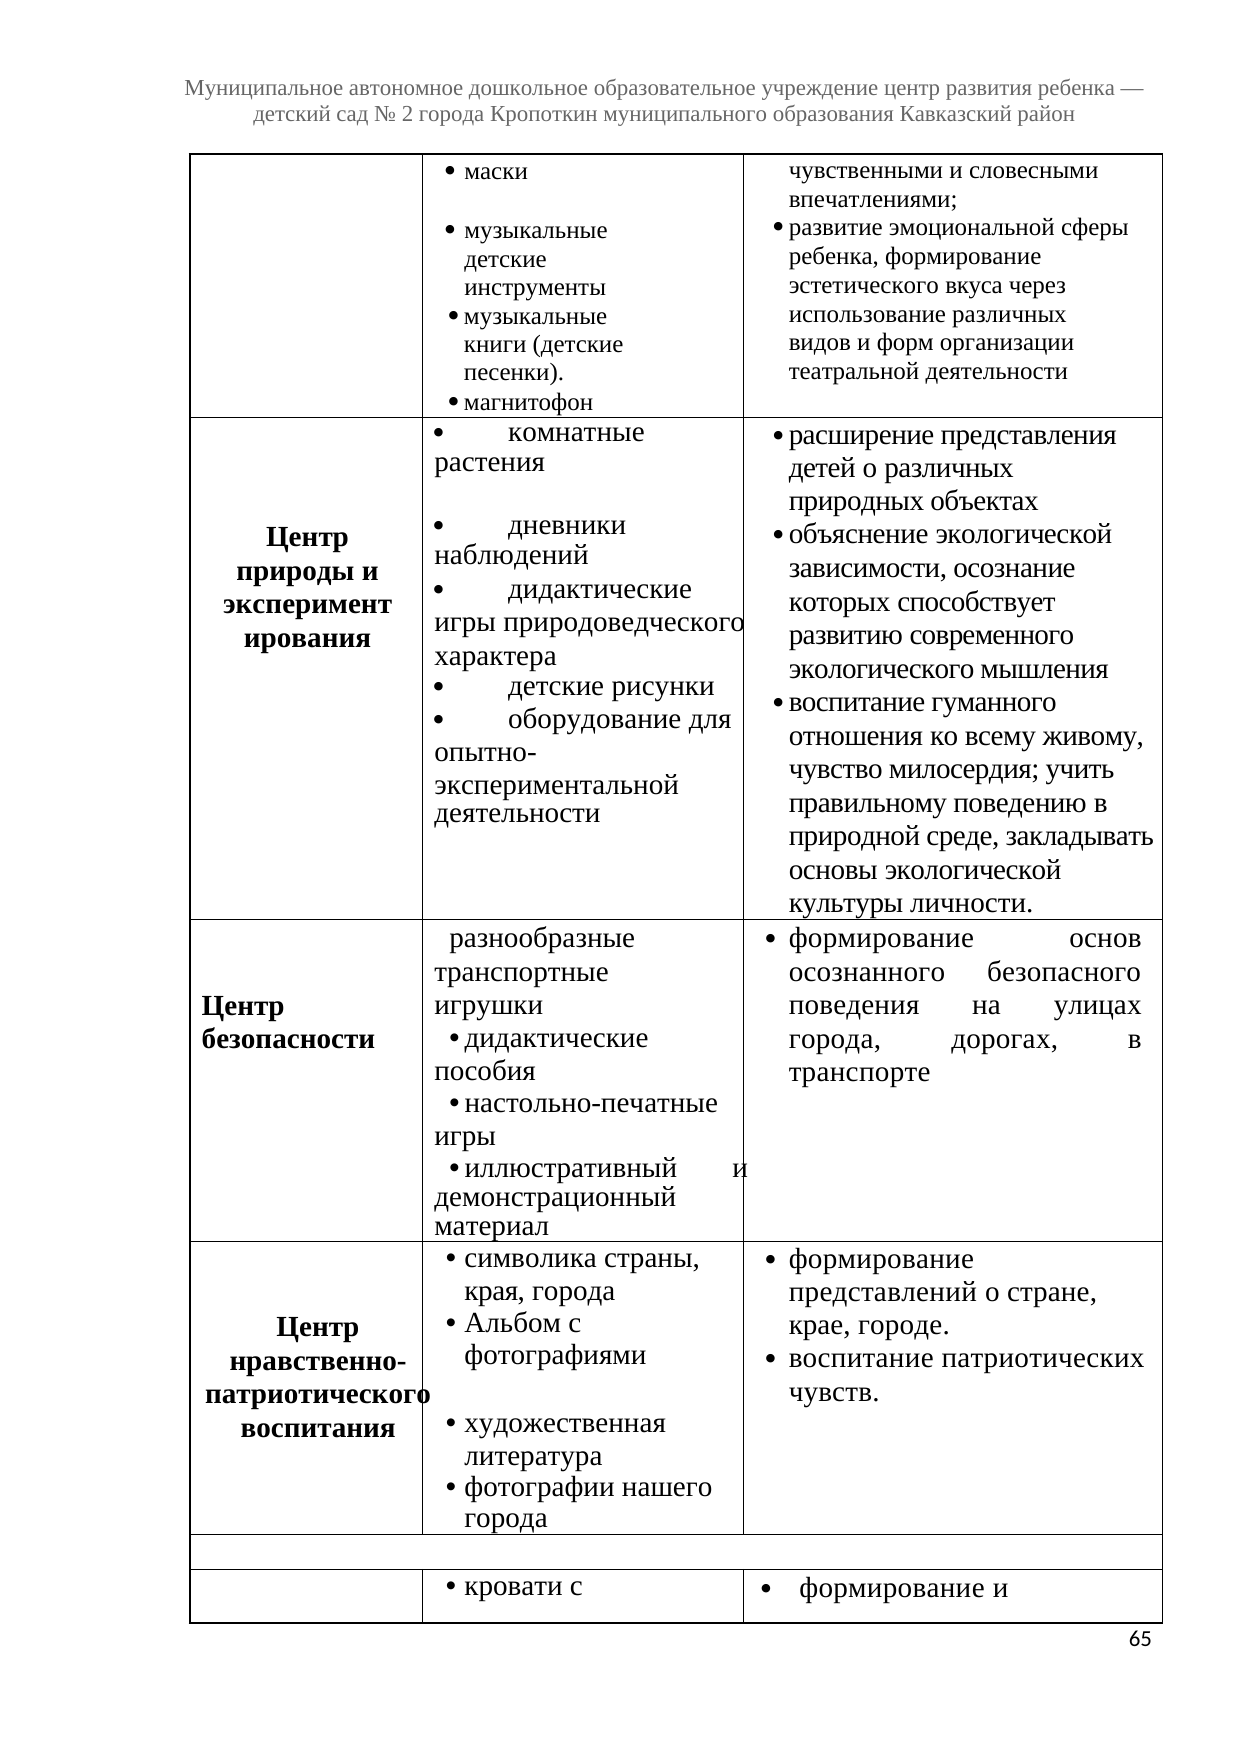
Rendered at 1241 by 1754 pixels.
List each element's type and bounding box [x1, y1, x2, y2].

table_cell [744, 920, 1162, 1241]
table_cell [191, 418, 422, 919]
table_cell [191, 155, 422, 417]
table_cell [423, 1570, 743, 1622]
table_cell [191, 920, 422, 1241]
table_cell [744, 155, 1162, 417]
table_cell [191, 1535, 1162, 1569]
table_cell [191, 1242, 422, 1534]
table_cell [744, 418, 1162, 919]
table_cell [423, 920, 743, 1241]
table_cell [423, 418, 743, 919]
table_cell [423, 1242, 743, 1534]
table_cell [191, 1570, 422, 1622]
table_cell [744, 1570, 1162, 1622]
table_cell [744, 1242, 1162, 1534]
table_cell [423, 155, 743, 417]
